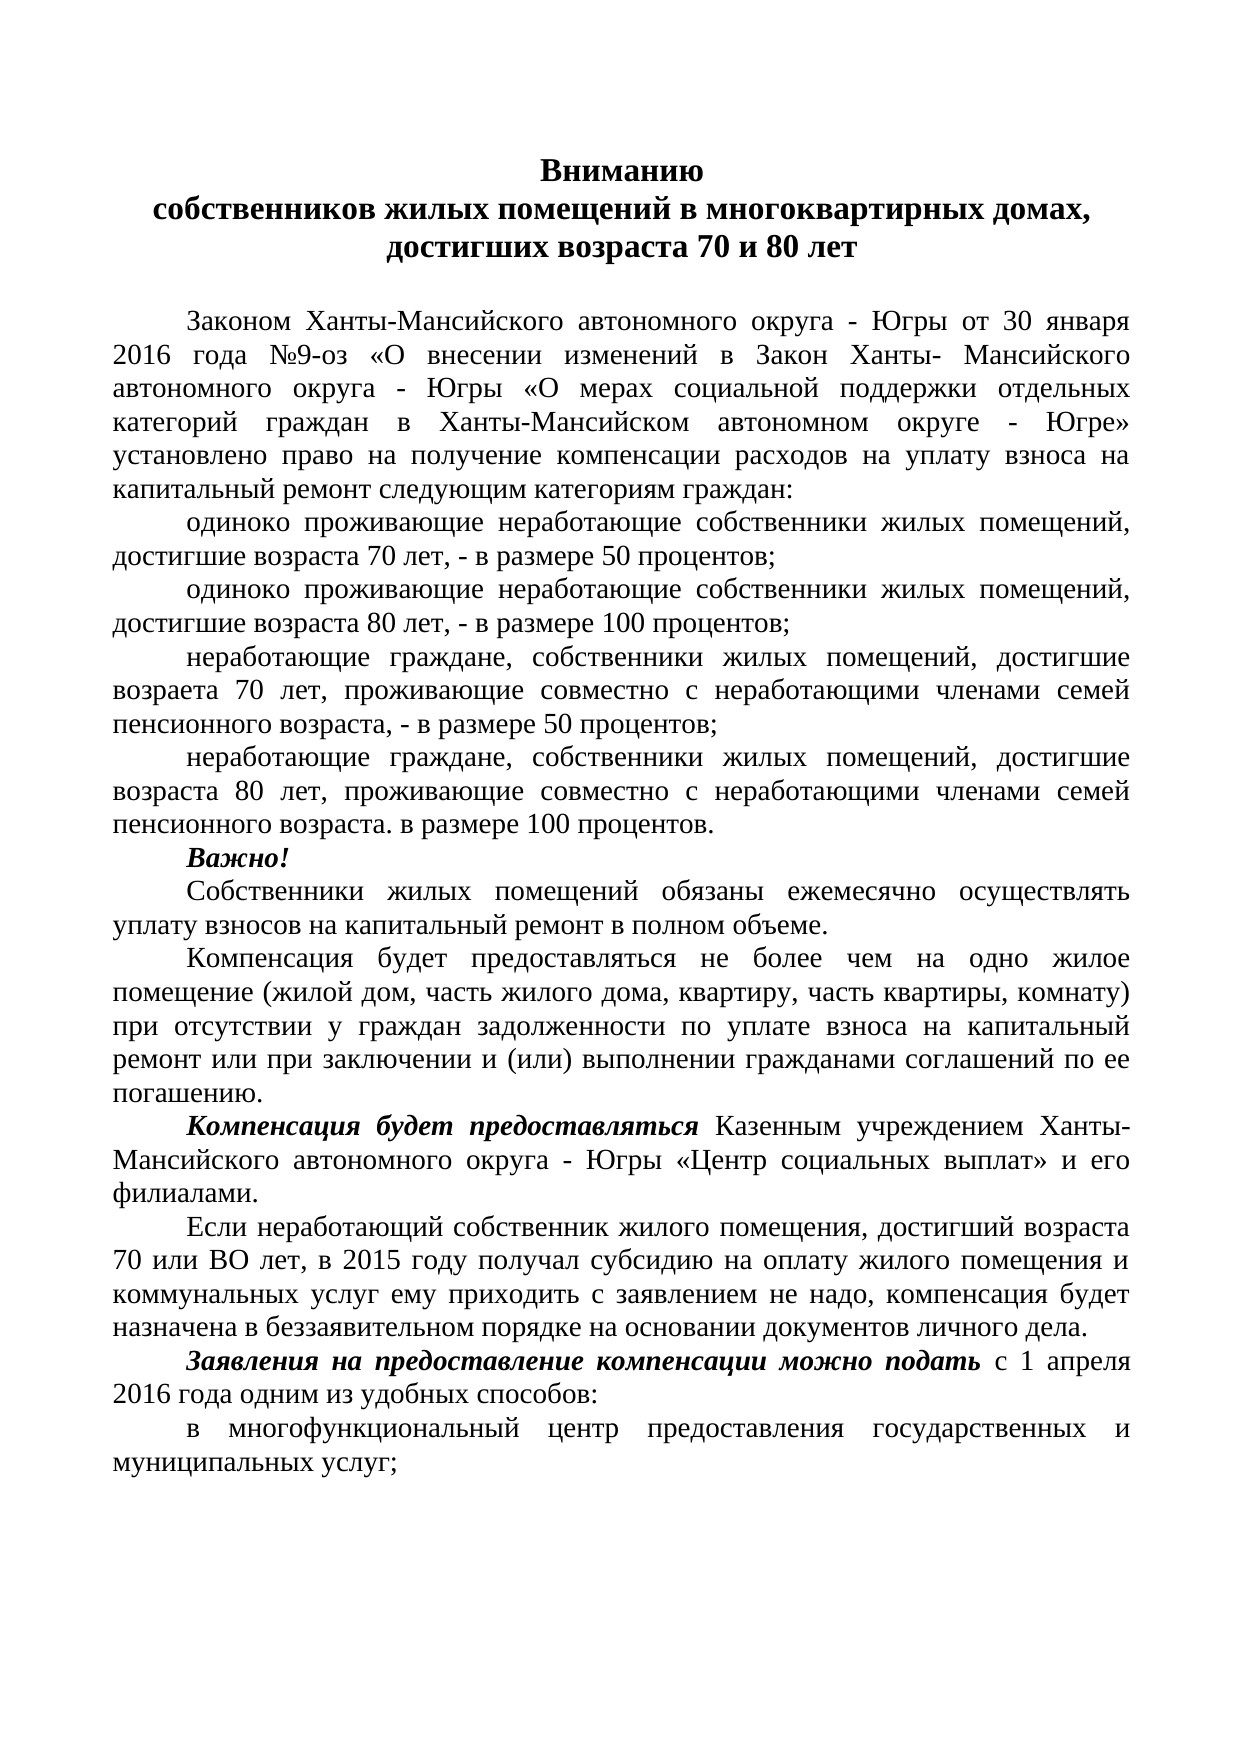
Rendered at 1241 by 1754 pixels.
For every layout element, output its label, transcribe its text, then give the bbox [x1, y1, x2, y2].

text одиноко проживающие неработающие собственники жилых помещений, достигшие возраста 80 лет, - в размере 100 процентов; [112, 572, 1131, 639]
text Заявления на предоставление компенсации можно подать с 1 апреля 2016 года одним из удобных способов: [112, 1343, 1131, 1410]
text Вниманию [112, 150, 1131, 188]
text Собственники жилых помещений обязаны ежемесячно осуществлять уплату взносов на капитальный ремонт в полном объеме. [112, 873, 1131, 941]
text неработающие граждане, собственники жилых помещений, достигшие возраета 70 лет, проживающие совместно с неработающими членами семей пенсионного возраста, - в размере 50 процентов; [112, 639, 1131, 739]
text Важно! [112, 840, 1131, 873]
text в многофункциональный центр предоставления государственных и муниципальных услуг; [112, 1410, 1131, 1477]
text Законом Ханты-Мансийского автономного округа - Югры от 30 января 2016 года №9-оз «О внесении изменений в Закон Ханты- Мансийского автономного округа - Югры «О мерах социальной поддержки отдельных категорий граждан в Ханты-Мансийском автономном округе - Югре» установлено право на получение компенсации расходов на уплату взноса на капитальный ремонт следующим категориям граждан: [112, 303, 1131, 504]
text Компенсация будет предоставляться не более чем на одно жилое помещение (жилой дом, часть жилого дома, квартиру, часть квартиры, комнату) при отсутствии у граждан задолженности по уплате взноса на капитальный ремонт или при заключении и (или) выполнении гражданами соглашений по ее погашению. [112, 941, 1131, 1108]
text неработающие граждане, собственники жилых помещений, достигшие возраста 80 лет, проживающие совместно с неработающими членами семей пенсионного возраста. в размере 100 процентов. [112, 739, 1131, 840]
text одиноко проживающие неработающие собственники жилых помещений, достигшие возраста 70 лет, - в размере 50 процентов; [112, 504, 1131, 572]
text Компенсация будет предоставляться Казенным учреждением Ханты-Мансийского автономного округа - Югры «Центр социальных выплат» и его филиалами. [112, 1108, 1131, 1209]
text Если неработающий собственник жилого помещения, достигший возраста 70 или ВО лет, в 2015 году получал субсидию на оплату жилого помещения и коммунальных услуг ему приходить с заявлением не надо, компенсация будет назначена в беззаявительном порядке на основании документов личного дела. [112, 1209, 1131, 1343]
text собственников жилых помещений в многоквартирных домах, достигших возраста 70 и 80 лет [112, 188, 1131, 265]
